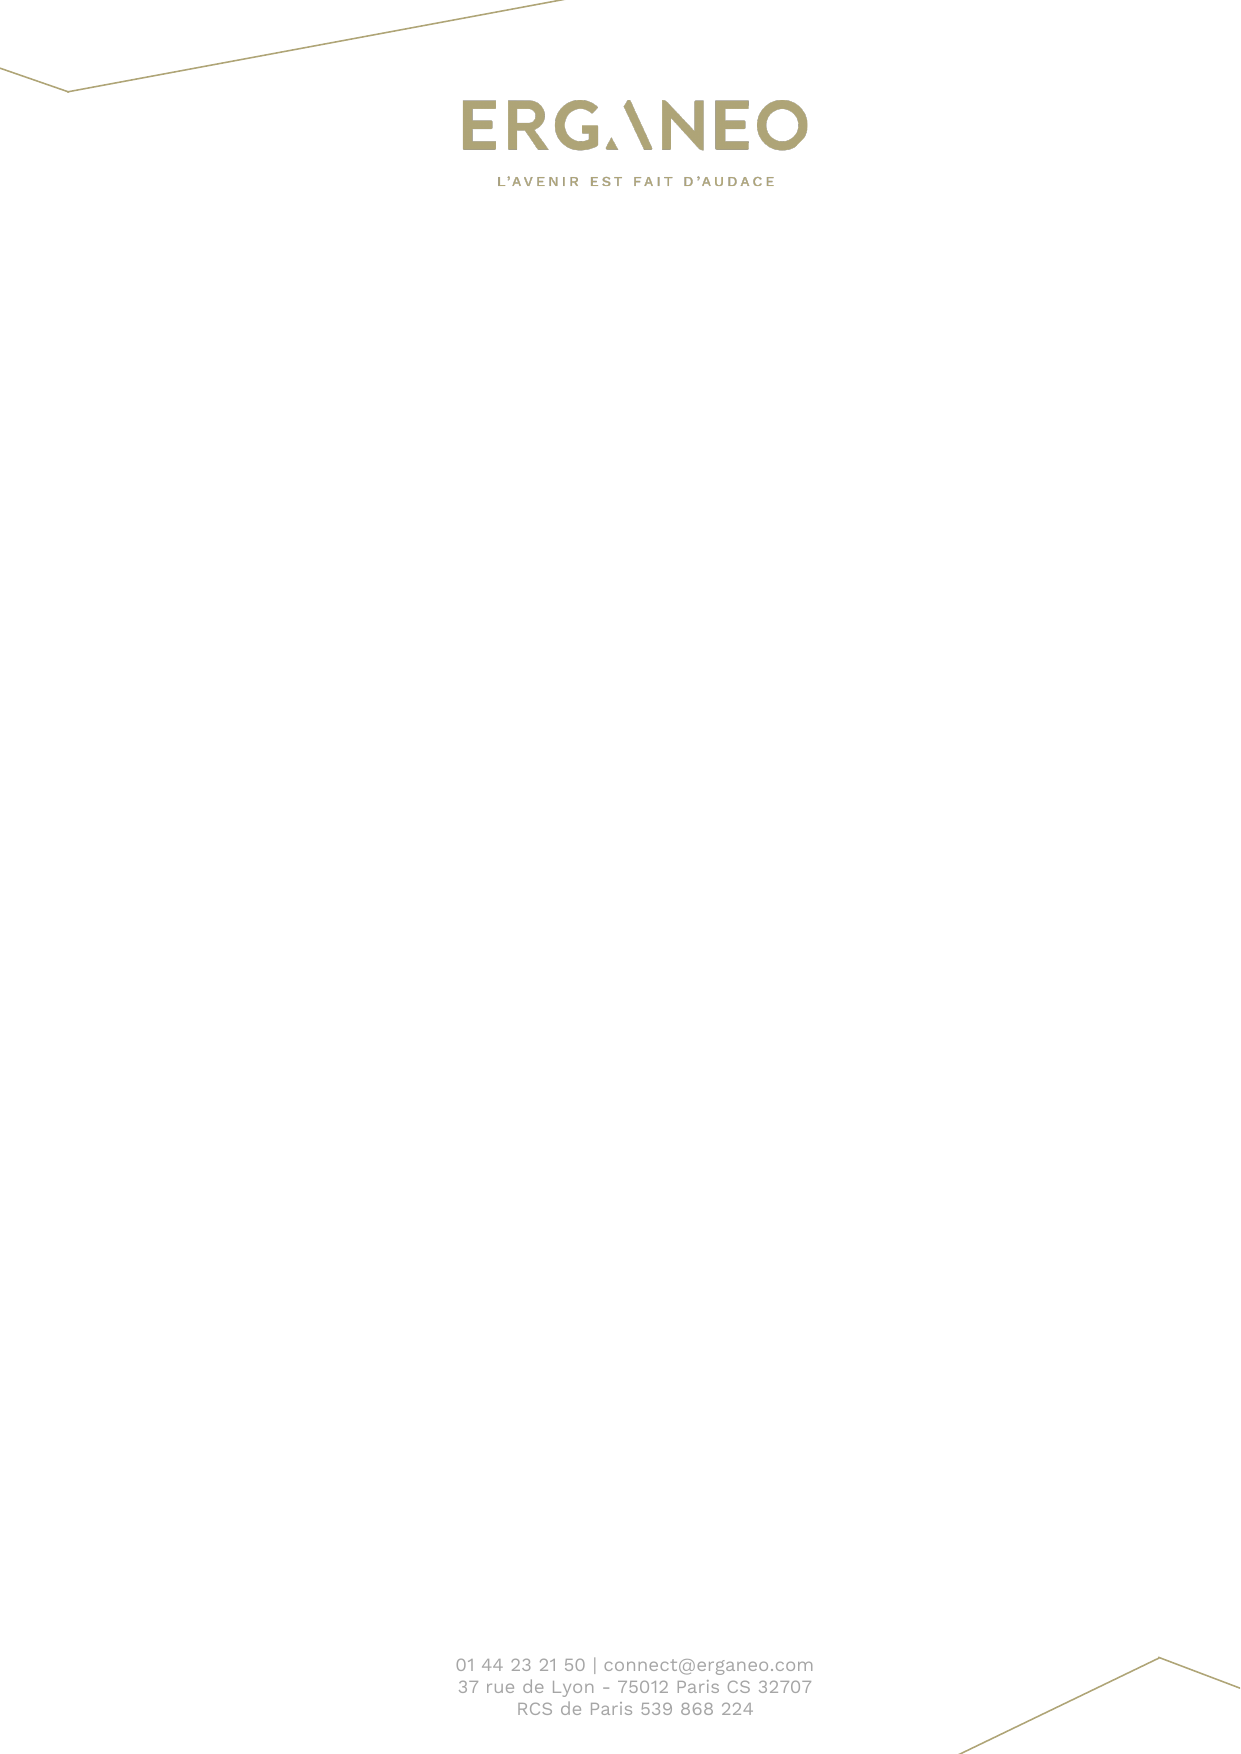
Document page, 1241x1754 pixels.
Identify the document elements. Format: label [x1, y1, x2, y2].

picture [455, 92, 809, 193]
